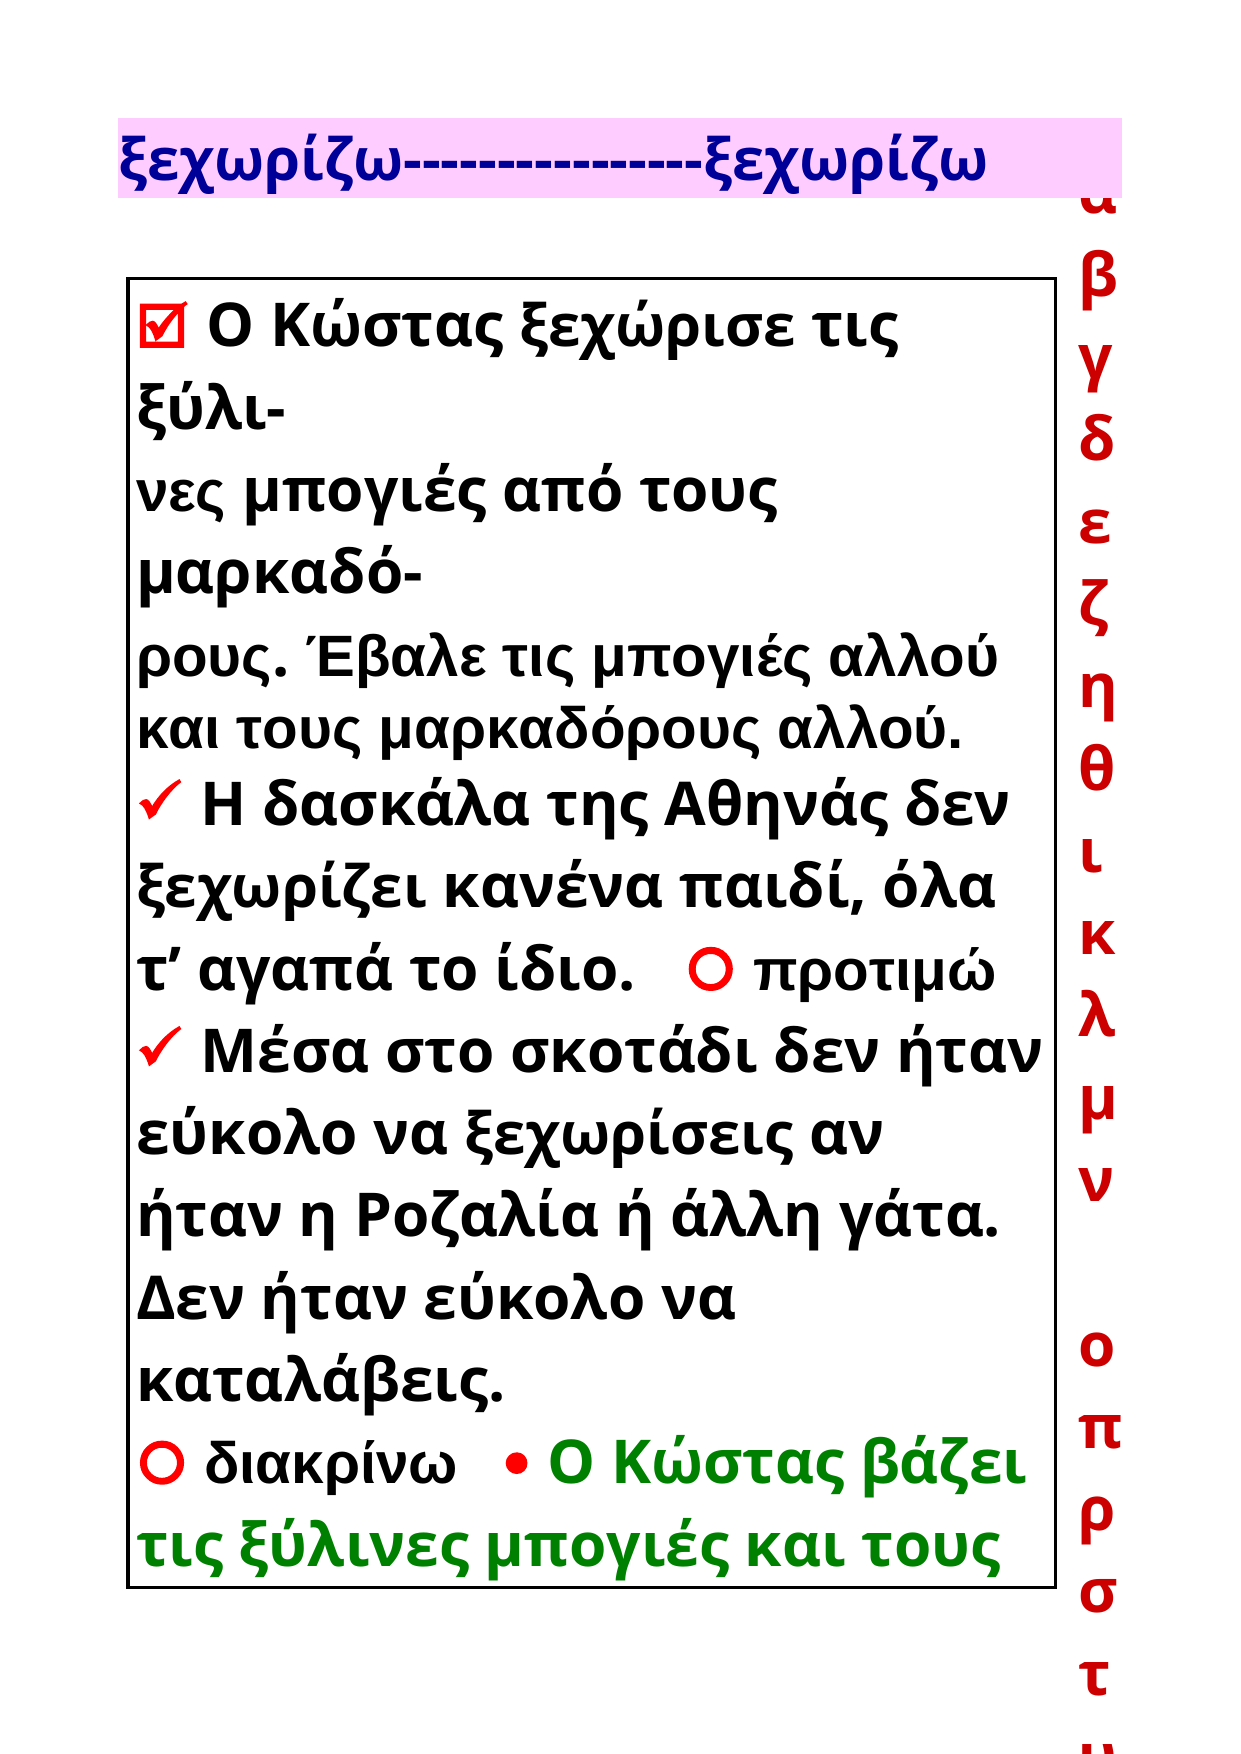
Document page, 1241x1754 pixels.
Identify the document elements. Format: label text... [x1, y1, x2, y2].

text νες μπογιές από τους μαρκαδό- [130, 442, 1054, 606]
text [130, 1414, 1054, 1586]
text Ο Κώστας ξεχώρισε τις ξύλι- [130, 280, 1054, 442]
text Μέσα στο σκοτάδι δεν ήταν εύκολο να ξεχωρίσεις αν ήταν η Ροζαλία ή άλλη γάτα. Δεν ήταν εύκολο να καταλάβεις. [130, 1002, 1054, 1414]
text ξεχωρίζω----------------ξεχωρίζω [118, 118, 1122, 198]
text ρους. Έβαλε τις μπογιές αλλού και τους μαρκαδόρους αλλού. [130, 606, 1054, 756]
text Η δασκάλα της Αθηνάς δεν ξεχωρίζει κανένα παιδί, όλα τ’ αγαπά το ίδιο. προτιμώ [130, 756, 1054, 1002]
